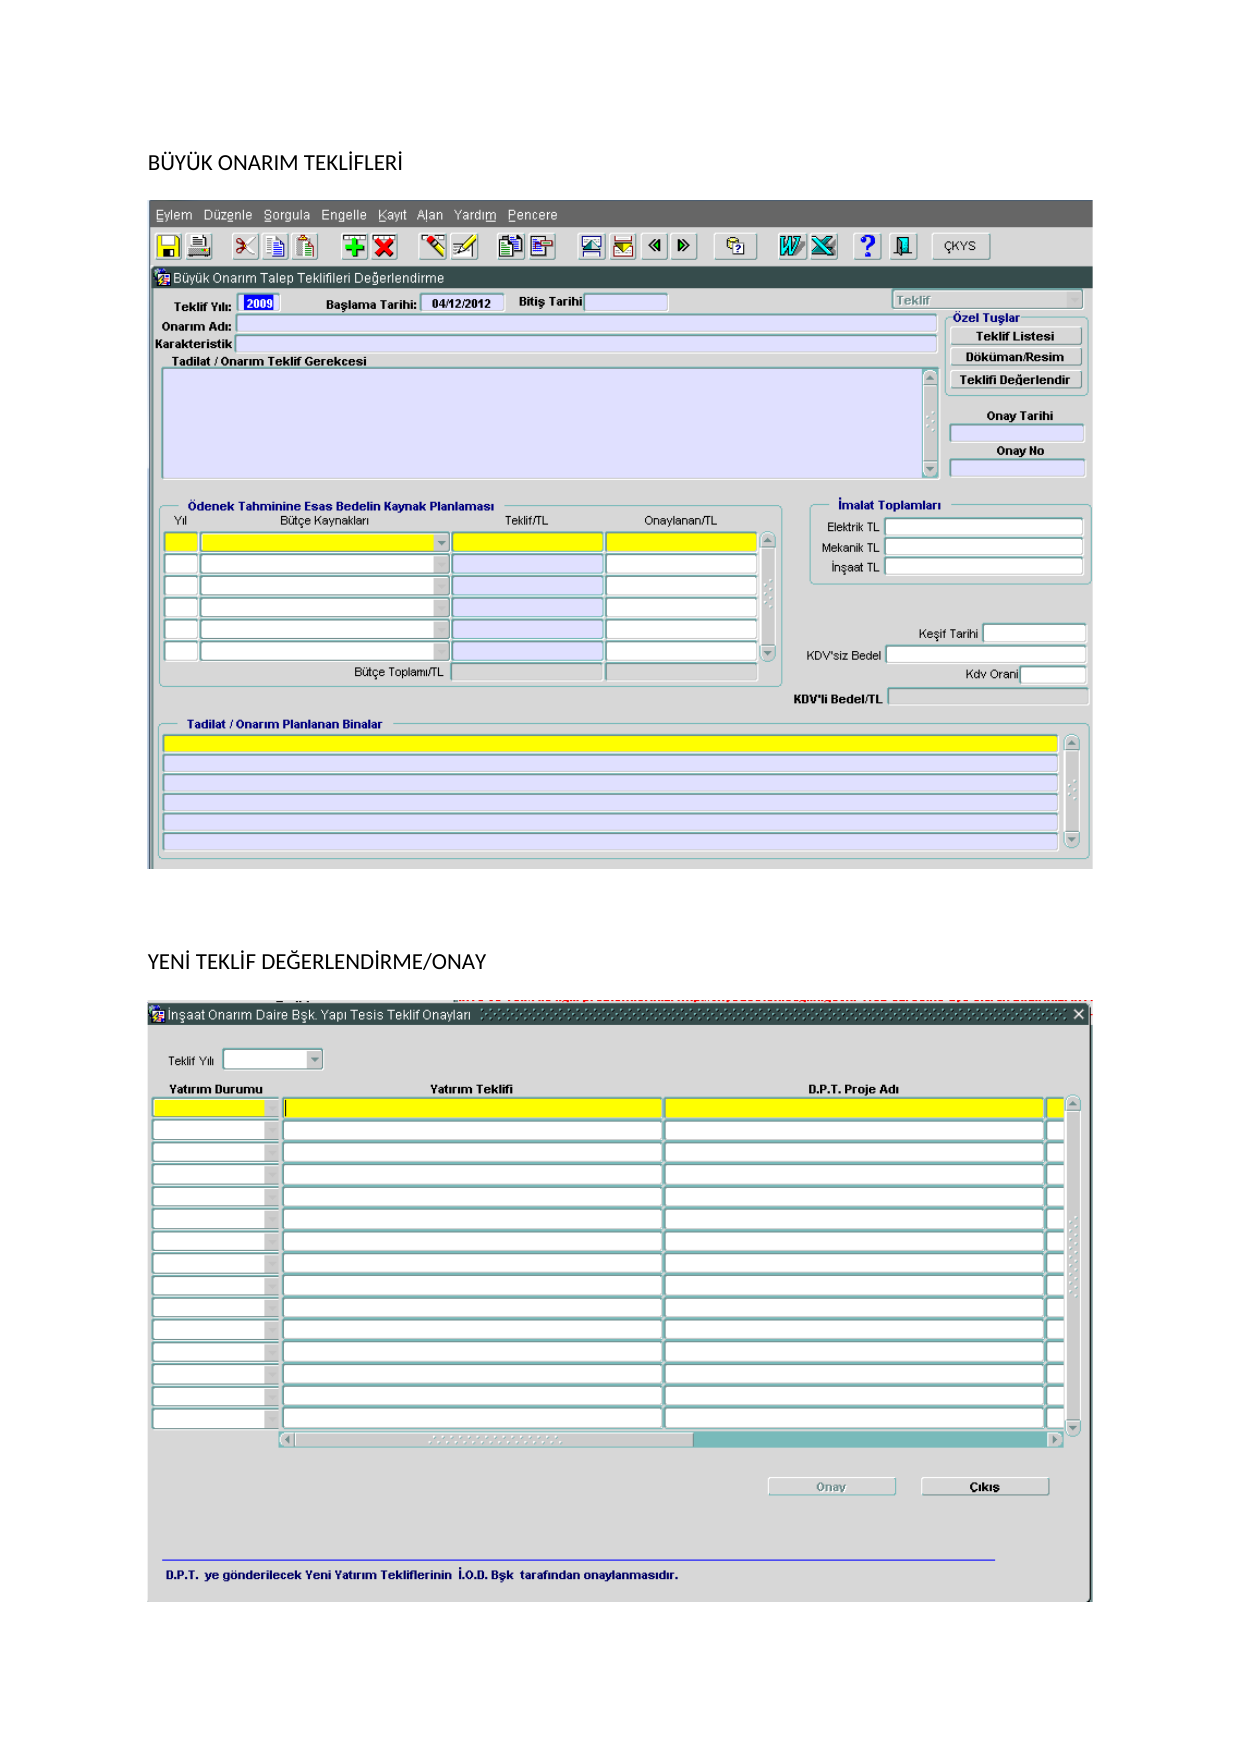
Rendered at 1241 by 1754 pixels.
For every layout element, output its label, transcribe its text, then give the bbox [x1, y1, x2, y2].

text BÜYÜK ONARIM TEKLİFLERİ [148, 148, 1093, 176]
picture [147, 1000, 1093, 1602]
picture [147, 200, 1093, 869]
text YENİ TEKLİF DEĞERLENDİRME/ONAY [148, 947, 1093, 975]
